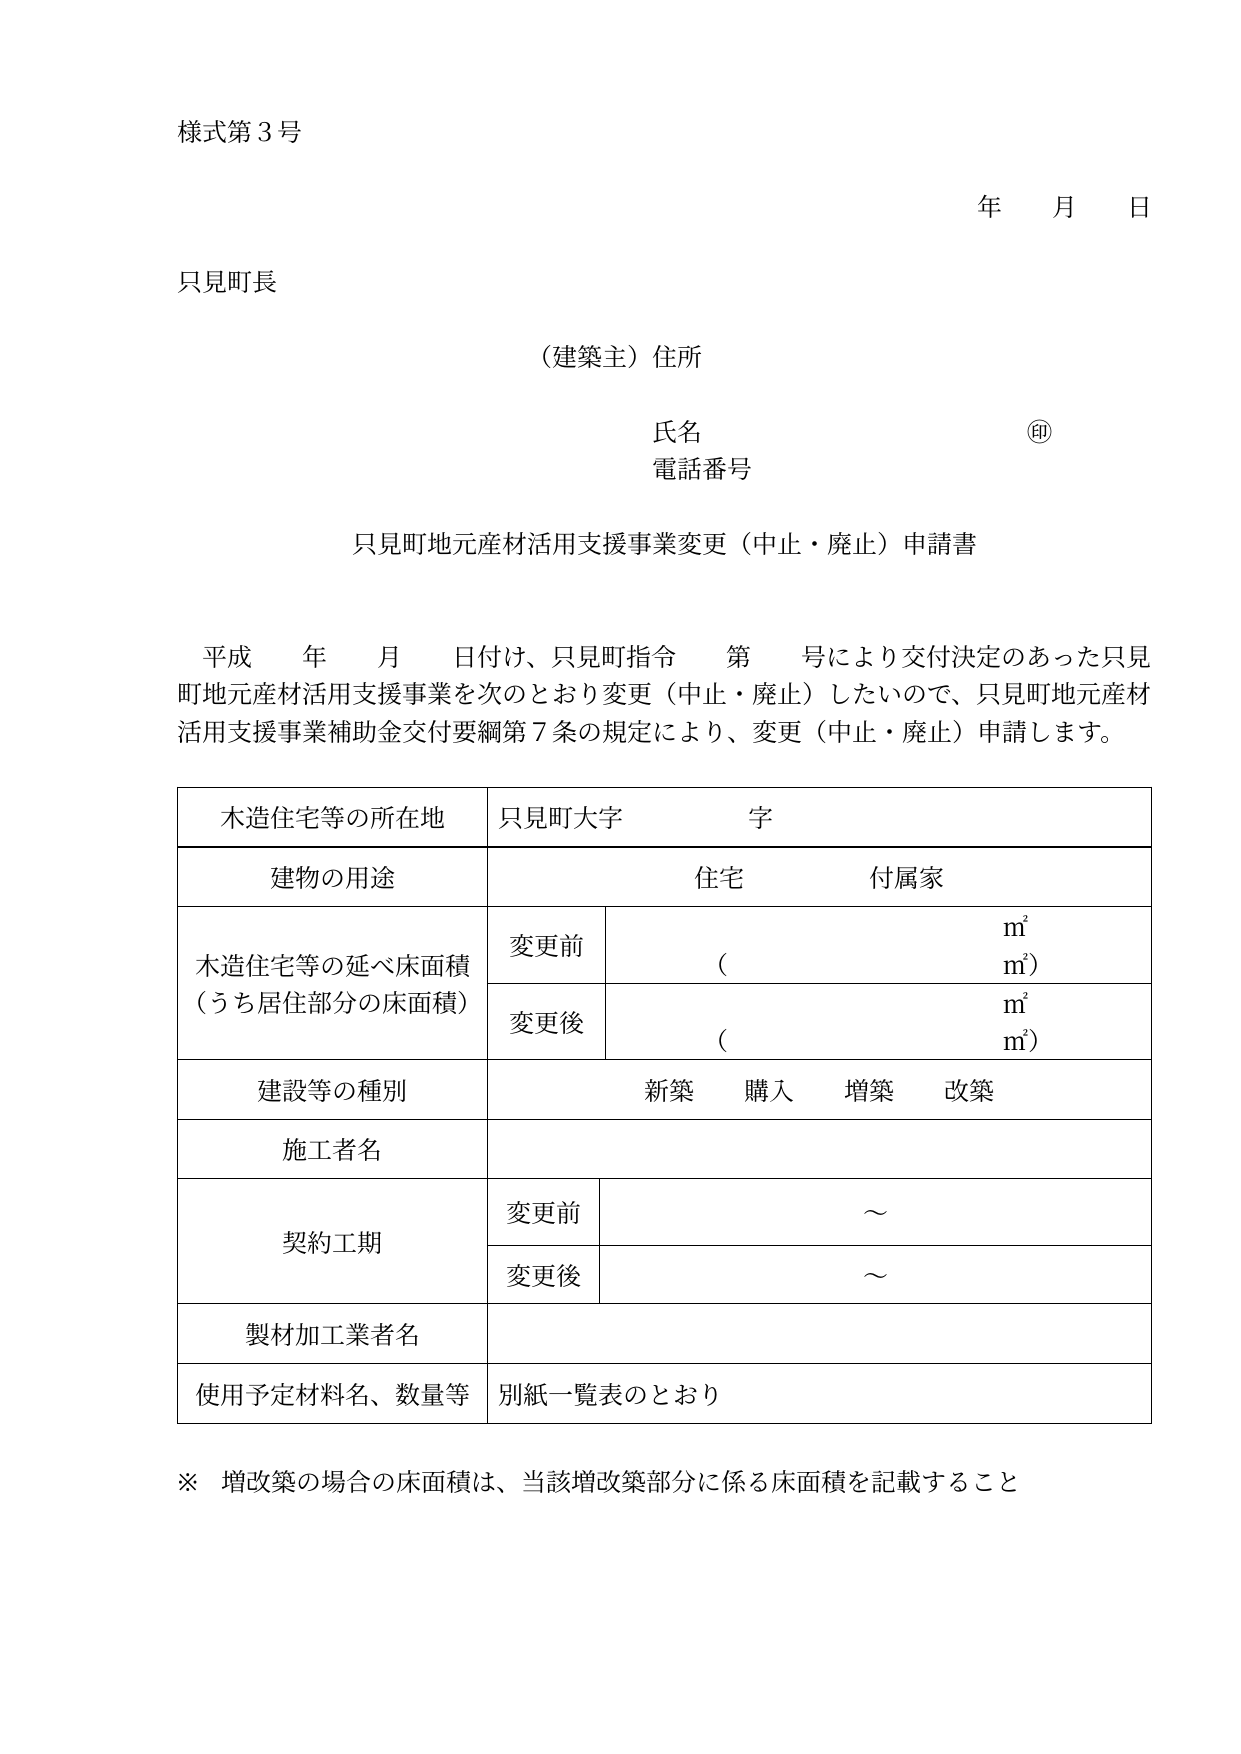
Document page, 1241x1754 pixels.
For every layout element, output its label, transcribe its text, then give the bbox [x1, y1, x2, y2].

table_cell [488, 1120, 1151, 1178]
table_cell 製材加工業者名 [178, 1304, 487, 1363]
table_cell 変更後 [488, 1246, 599, 1303]
table_cell 変更後 [488, 984, 605, 1059]
table_cell 別紙一覧表のとおり [488, 1364, 1151, 1423]
table_cell 使用予定材料名、数量等 [178, 1364, 487, 1423]
table_cell 建物の用途 [178, 848, 487, 906]
table_cell 変更前 [488, 1179, 599, 1245]
table_cell ㎡ （ ㎡） [606, 984, 1151, 1059]
text 只見町長 [177, 262, 1152, 299]
table_cell ～ [600, 1179, 1151, 1245]
table_cell 契約工期 [178, 1179, 487, 1303]
text 様式第３号 [177, 112, 1152, 149]
text 年 月 日 [177, 187, 1152, 224]
text （建築主）住所 [177, 337, 1152, 374]
table_header 只見町大字 字 [488, 788, 1151, 846]
table_cell ～ [600, 1246, 1151, 1303]
table_cell 建設等の種別 [178, 1060, 487, 1118]
table_cell 木造住宅等の延べ床面積 （うち居住部分の床面積） [178, 907, 487, 1059]
table_cell 施工者名 [178, 1120, 487, 1178]
text 電話番号 [177, 449, 1152, 487]
table_cell [488, 1304, 1151, 1363]
table_cell 新築 購入 増築 改築 [488, 1060, 1151, 1118]
table_header 木造住宅等の所在地 [178, 788, 487, 846]
table_cell 変更前 [488, 907, 605, 983]
text 只見町地元産材活用支援事業変更（中止・廃止）申請書 [177, 524, 1152, 562]
table_cell 住宅 付属家 [488, 848, 1151, 906]
text 氏名 ㊞ [177, 412, 1152, 449]
text 平成 年 月 日付け、只見町指令 第 号により交付決定のあった只見町地元産材活用支援事業を次のとおり変更（中止・廃止）したいので、只見町地元産材活用支援事業補助金交付要綱第７条の規定により、変更（中止・廃止）申請します。 [177, 637, 1152, 749]
table_cell ㎡ （ ㎡） [606, 907, 1151, 983]
list 増改築の場合の床面積は、当該増改築部分に係る床面積を記載すること [177, 1461, 1152, 1499]
